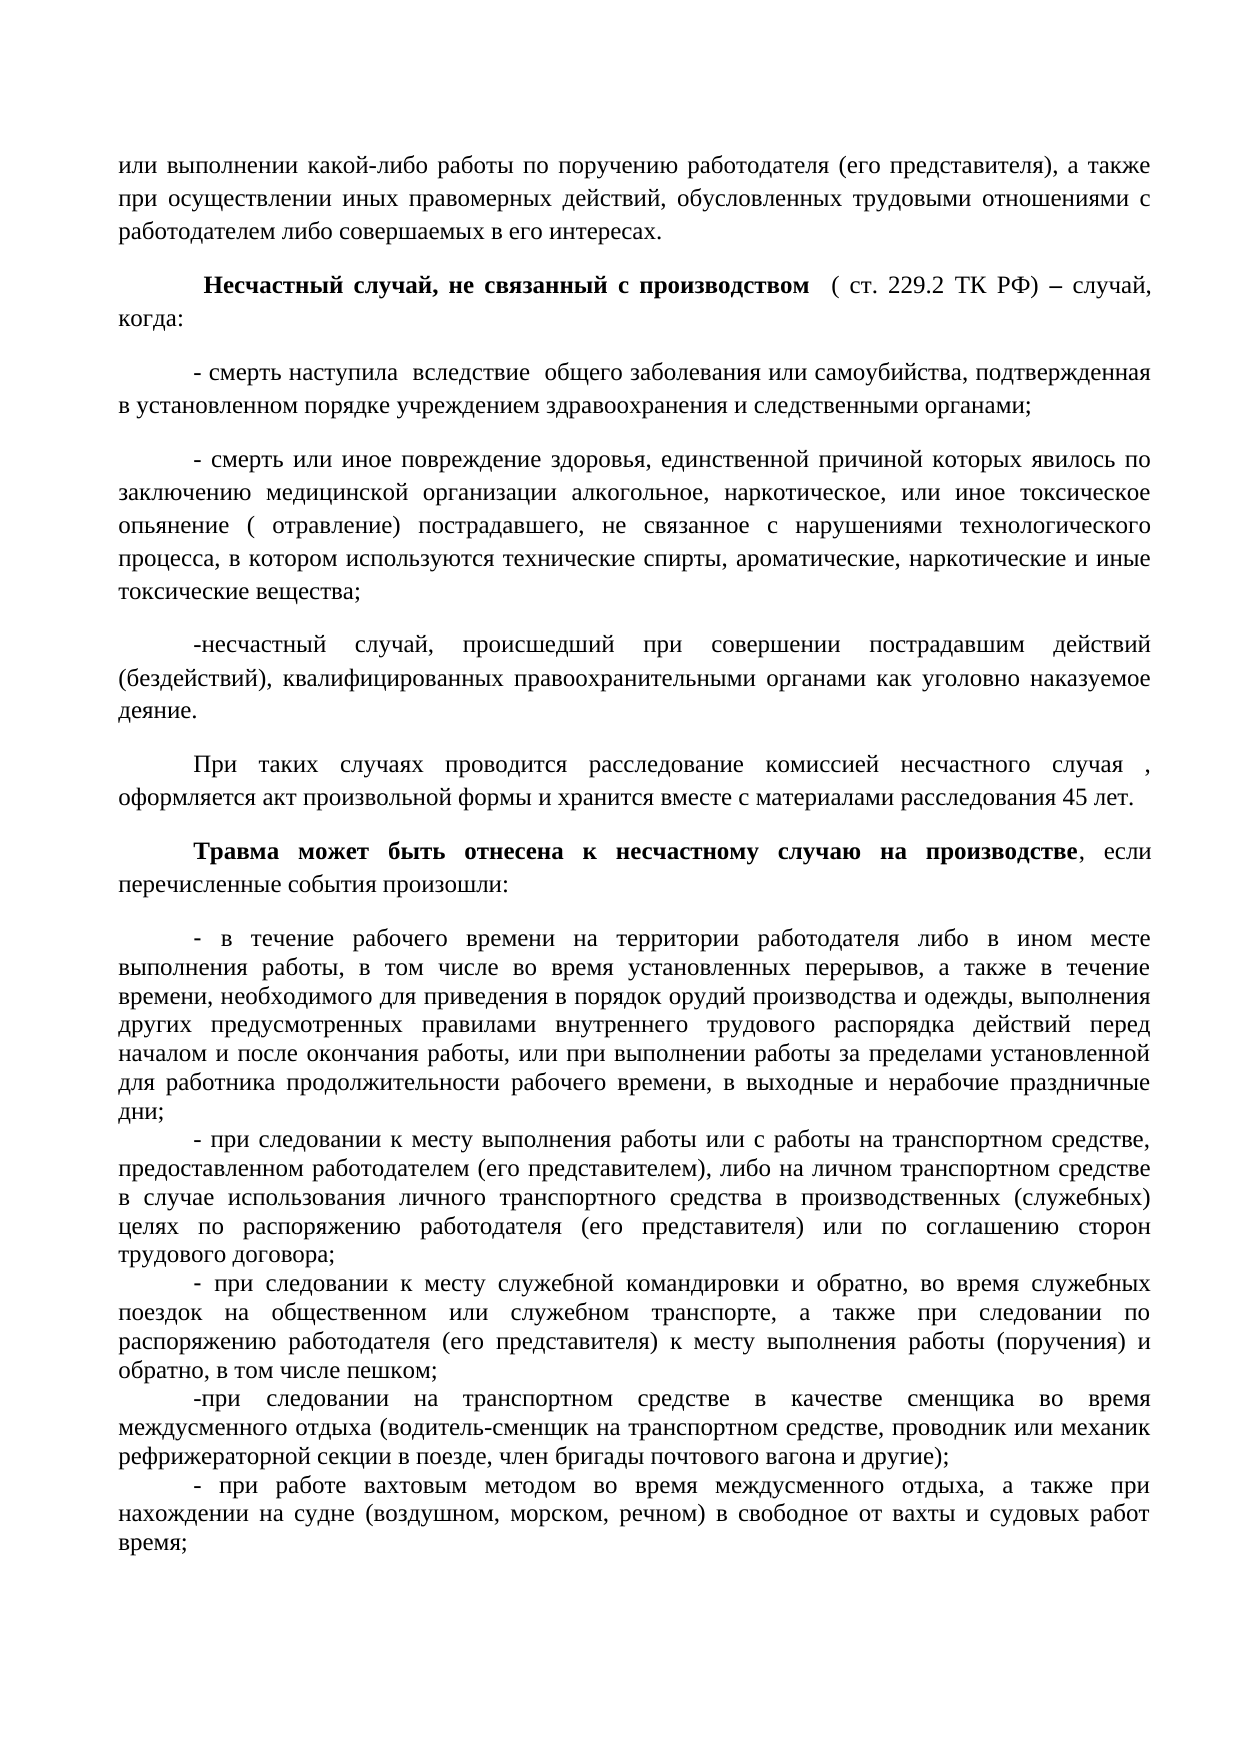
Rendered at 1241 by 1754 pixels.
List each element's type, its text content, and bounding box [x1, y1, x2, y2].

text - смерть или иное повреждение здоровья, единственной причиной которых явилось по заключению медицинской организации алкогольное, наркотическое, или иное токсическое опьянение ( отравление) пострадавшего, не связанное с нарушениями технологического процесса, в котором используются технические спирты, ароматические, наркотические и иные токсические вещества; [118, 444, 1152, 604]
text - при следовании к месту выполнения работы или с работы на транспортном средстве, предоставленном работодателем (его представителем), либо на личном транспортном средстве в случае использования личного транспортного средства в производственных (служебных) целях по распоряжению работодателя (его представителя) или по соглашению сторон трудового договора; [118, 1124, 1152, 1268]
text - при следовании к месту служебной командировки и обратно, во время служебных поездок на общественном или служебном транспорте, а также при следовании по распоряжению работодателя (его представителя) к месту выполнения работы (поручения) и обратно, в том числе пешком; [118, 1268, 1152, 1383]
text - в течение рабочего времени на территории работодателя либо в ином месте выполнения работы, в том числе во время установленных перерывов, а также в течение времени, необходимого для приведения в порядок орудий производства и одежды, выполнения других предусмотренных правилами внутреннего трудового распорядка действий перед началом и после окончания работы, или при выполнении работы за пределами установленной для работника продолжительности рабочего времени, в выходные и нерабочие праздничные дни; [118, 923, 1152, 1124]
text - при работе вахтовым методом во время междусменного отдыха, а также при нахождении на судне (воздушном, морском, речном) в свободное от вахты и судовых работ время; [118, 1470, 1152, 1556]
text Травма может быть отнесена к несчастному случаю на производстве, если перечисленные события произошли: [118, 836, 1152, 898]
text При таких случаях проводится расследование комиссией несчастного случая , оформляется акт произвольной формы и хранится вместе с материалами расследования 45 лет. [118, 749, 1152, 811]
text -при следовании на транспортном средстве в качестве сменщика во время междусменного отдыха (водитель-сменщик на транспортном средстве, проводник или механик рефрижераторной секции в поезде, член бригады почтового вагона и другие); [118, 1383, 1152, 1470]
text Несчастный случай, не связанный с производством ( ст. 229.2 ТК РФ) – случай, когда: [118, 270, 1152, 332]
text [118, 150, 1152, 245]
text - смерть наступила вследствие общего заболевания или самоубийства, подтвержденная в установленном порядке учреждением здравоохранения и следственными органами; [118, 357, 1152, 418]
text -несчастный случай, происшедший при совершении пострадавшим действий (бездействий), квалифицированных правоохранительными органами как уголовно наказуемое деяние. [118, 629, 1152, 724]
